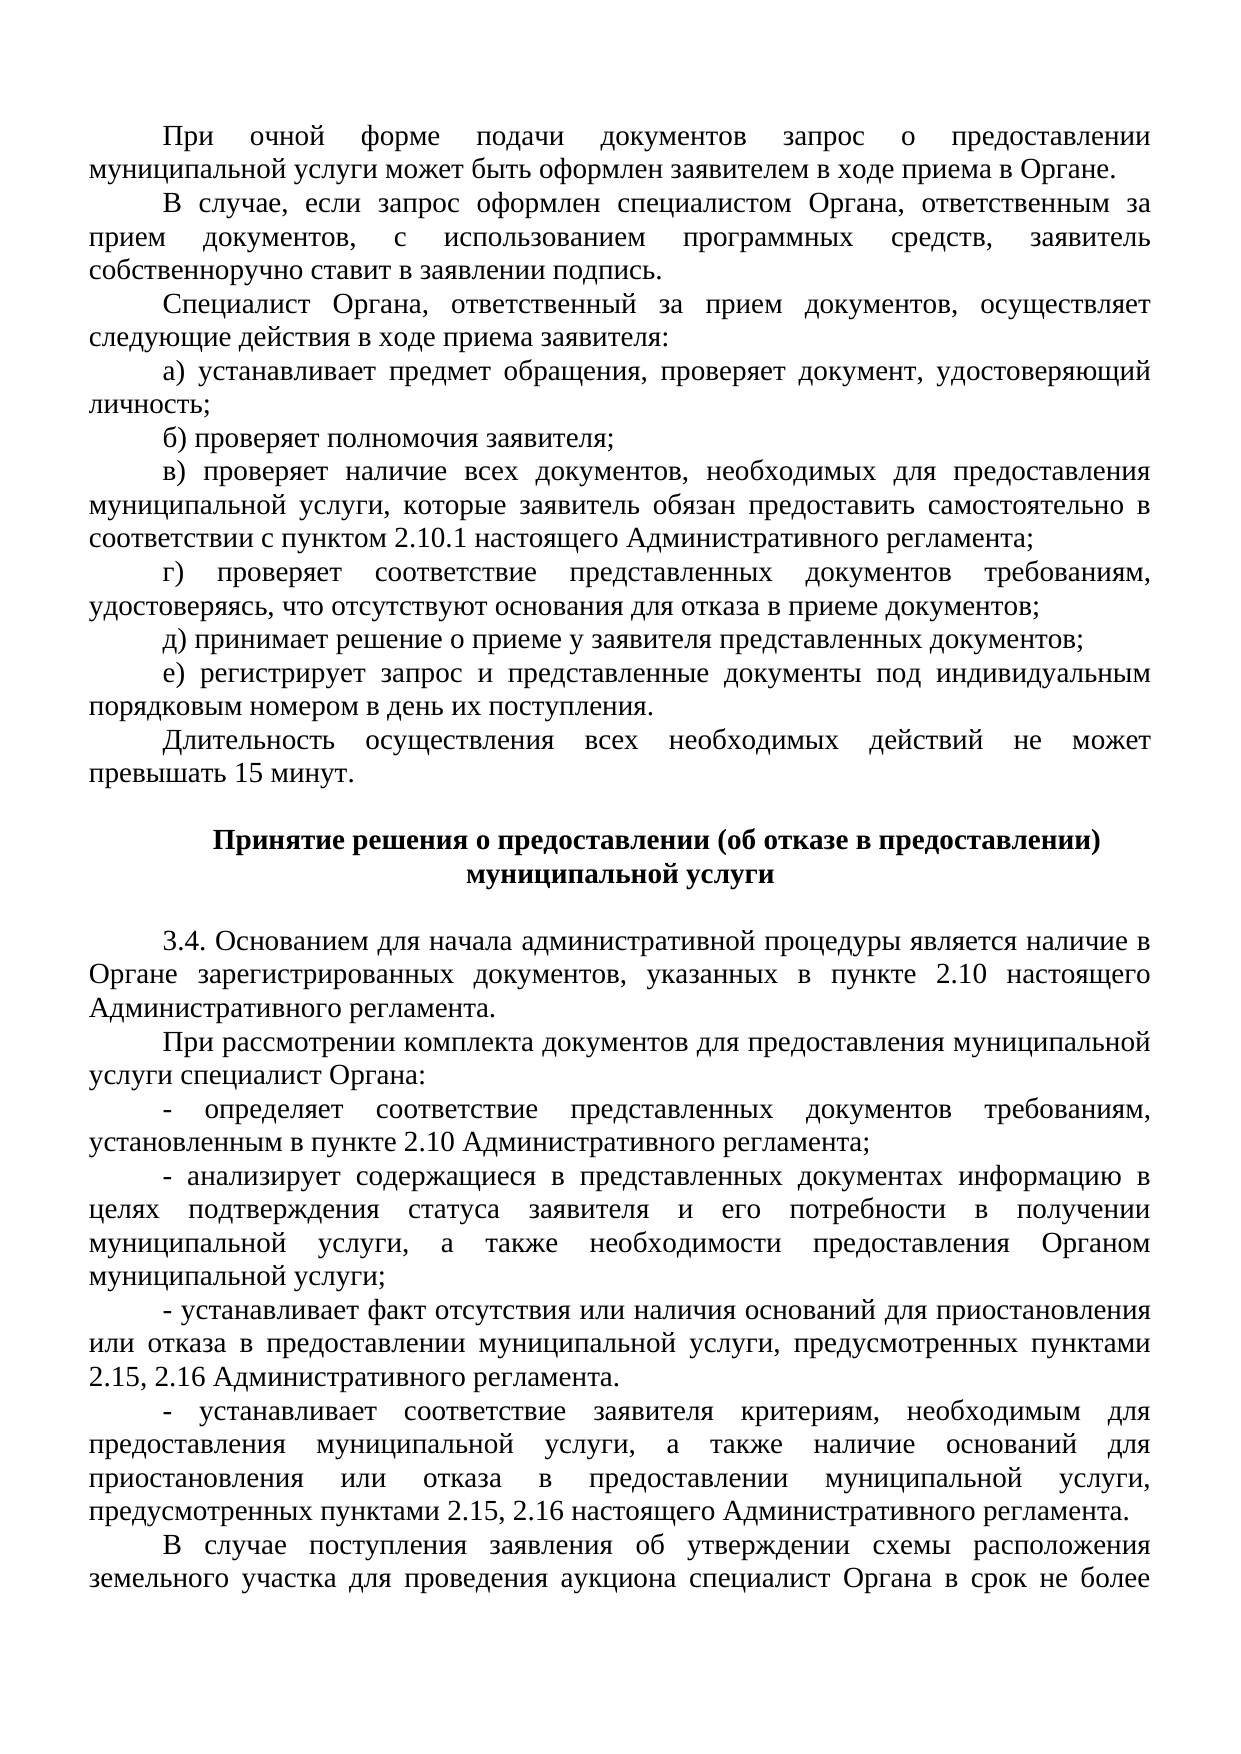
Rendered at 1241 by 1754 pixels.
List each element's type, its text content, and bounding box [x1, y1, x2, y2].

text б) проверяет полномочия заявителя; [89, 420, 1152, 453]
text В случае, если запрос оформлен специалистом Органа, ответственным за прием документов, с использованием программных средств, заявитель собственноручно ставит в заявлении подпись. [89, 185, 1152, 286]
text д) принимает решение о приеме у заявителя представленных документов; [89, 621, 1152, 655]
text - анализирует содержащиеся в представленных документах информацию в целях подтверждения статуса заявителя и его потребности в получении муниципальной услуги, а также необходимости предоставления Органом муниципальной услуги; [89, 1158, 1152, 1292]
text Принятие решения о предоставлении (об отказе в предоставлении) муниципальной услуги [89, 822, 1152, 889]
text При рассмотрении комплекта документов для предоставления муниципальной услуги специалист Органа: [89, 1024, 1152, 1091]
text При очной форме подачи документов запрос о предоставлении муниципальной услуги может быть оформлен заявителем в ходе приема в Органе. [89, 118, 1152, 185]
text - определяет соответствие представленных документов требованиям, установленным в пункте 2.10 Административного регламента; [89, 1091, 1152, 1158]
text а) устанавливает предмет обращения, проверяет документ, удостоверяющий личность; [89, 353, 1152, 420]
text - устанавливает факт отсутствия или наличия оснований для приостановления или отказа в предоставлении муниципальной услуги, предусмотренных пунктами 2.15, 2.16 Административного регламента. [89, 1292, 1152, 1393]
text - устанавливает соответствие заявителя критериям, необходимым для предоставления муниципальной услуги, а также наличие оснований для приостановления или отказа в предоставлении муниципальной услуги, предусмотренных пунктами 2.15, 2.16 настоящего Административного регламента. [89, 1393, 1152, 1527]
text в) проверяет наличие всех документов, необходимых для предоставления муниципальной услуги, которые заявитель обязан предоставить самостоятельно в соответствии с пунктом 2.10.1 настоящего Административного регламента; [89, 453, 1152, 554]
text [89, 1527, 1152, 1594]
text е) регистрирует запрос и представленные документы под индивидуальным порядковым номером в день их поступления. [89, 655, 1152, 722]
text 3.4. Основанием для начала административной процедуры является наличие в Органе зарегистрированных документов, указанных в пункте 2.10 настоящего Административного регламента. [89, 923, 1152, 1024]
text г) проверяет соответствие представленных документов требованиям, удостоверяясь, что отсутствуют основания для отказа в приеме документов; [89, 554, 1152, 621]
text Специалист Органа, ответственный за прием документов, осуществляет следующие действия в ходе приема заявителя: [89, 286, 1152, 353]
text Длительность осуществления всех необходимых действий не может превышать 15 минут. [89, 722, 1152, 789]
